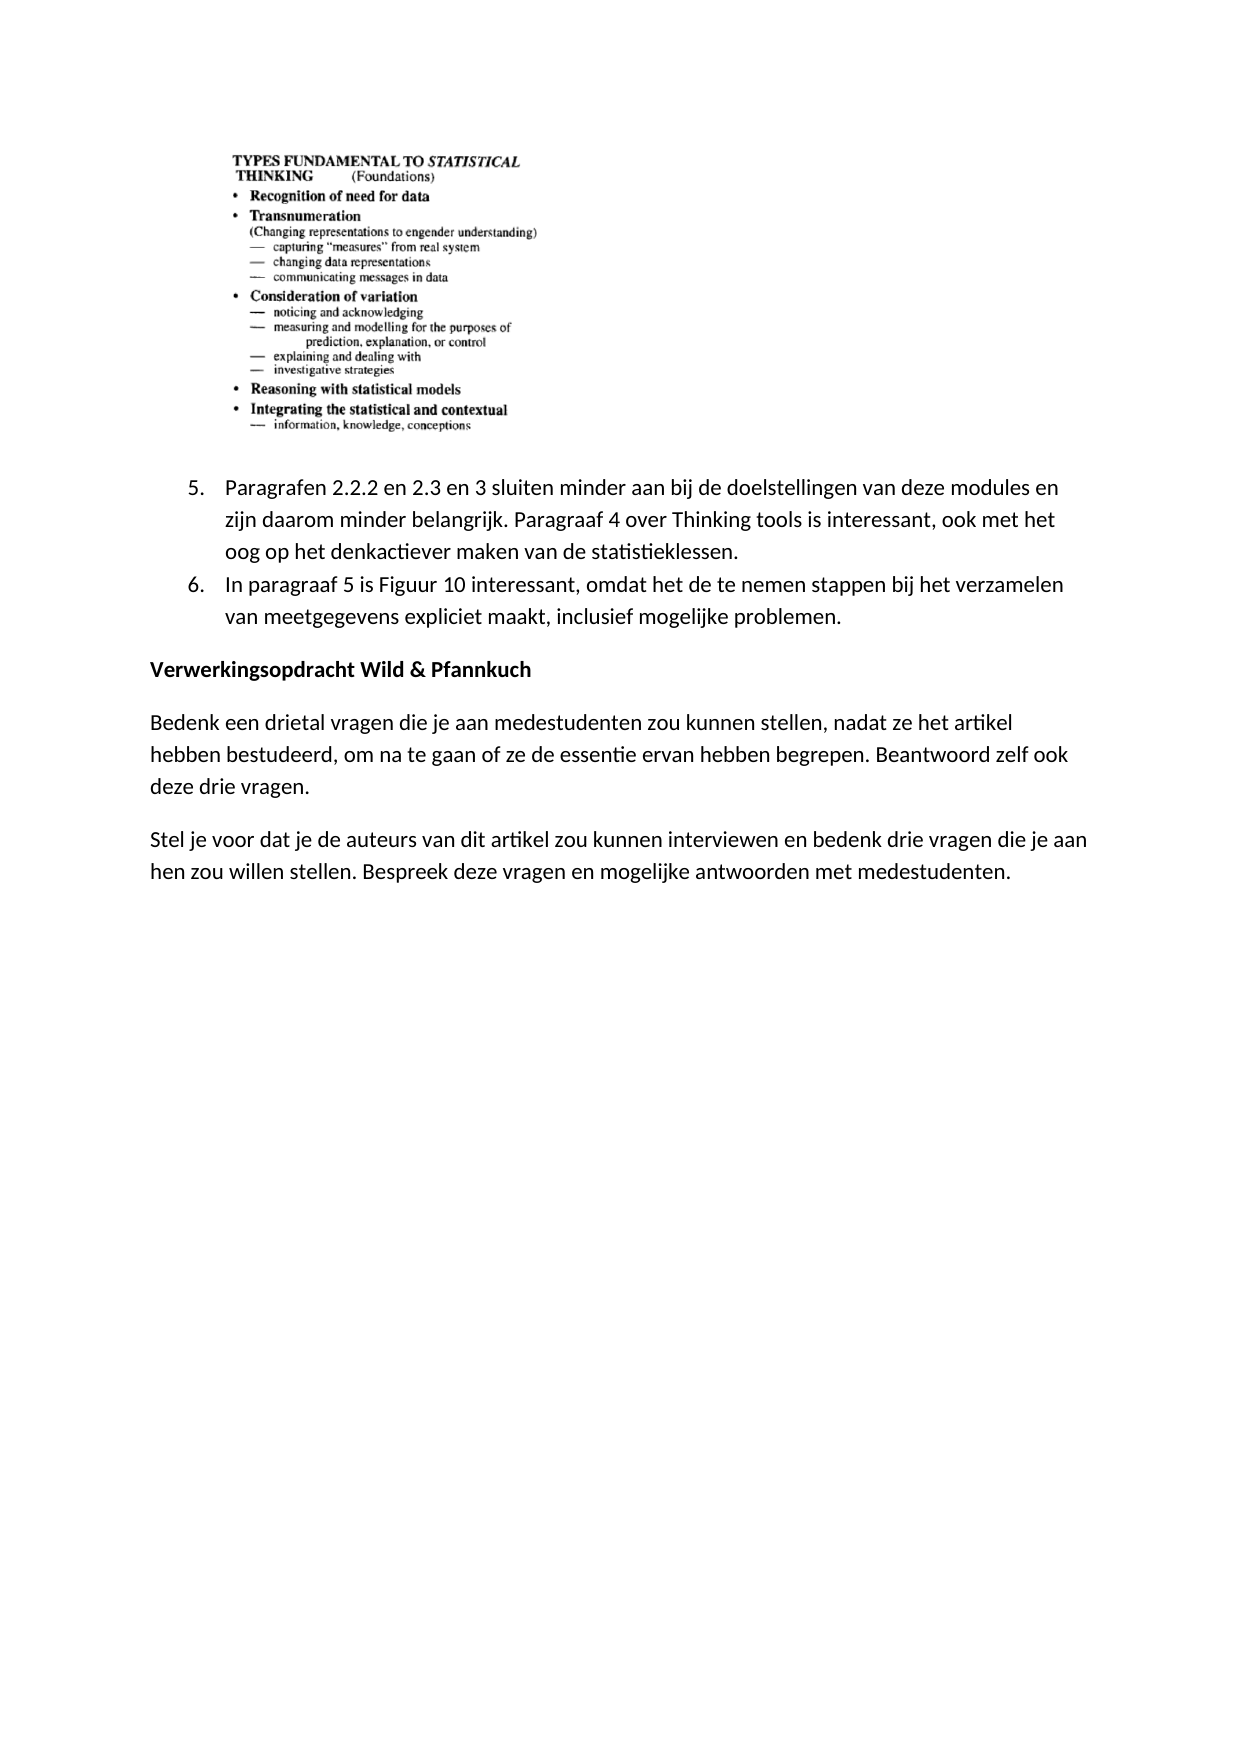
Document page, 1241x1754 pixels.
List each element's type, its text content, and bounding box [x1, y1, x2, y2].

text Stel je voor dat je de auteurs van dit artikel zou kunnen interviewen en bedenk drie vragen die je aan hen zou willen stellen. Bespreek deze vragen en mogelijke antwoorden met medestudenten. [150, 825, 1090, 886]
picture [225, 150, 541, 437]
list In paragraaf 5 is Figuur 10 interessant, omdat het de te nemen stappen bij het verzamelen van meetgegevens expliciet maakt, inclusief mogelijke problemen. [187, 570, 1090, 630]
list Paragrafen 2.2.2 en 2.3 en 3 sluiten minder aan bij de doelstellingen van deze modules en zijn daarom minder belangrijk. Paragraaf 4 over Thinking tools is interessant, ook met het oog op het denkactiever maken van de statistieklessen. [187, 473, 1090, 566]
text Bedenk een drietal vragen die je aan medestudenten zou kunnen stellen, nadat ze het artikel hebben bestudeerd, om na te gaan of ze de essentie ervan hebben begrepen. Beantwoord zelf ook deze drie vragen. [150, 708, 1090, 800]
text Verwerkingsopdracht Wild & Pfannkuch [150, 655, 1090, 683]
